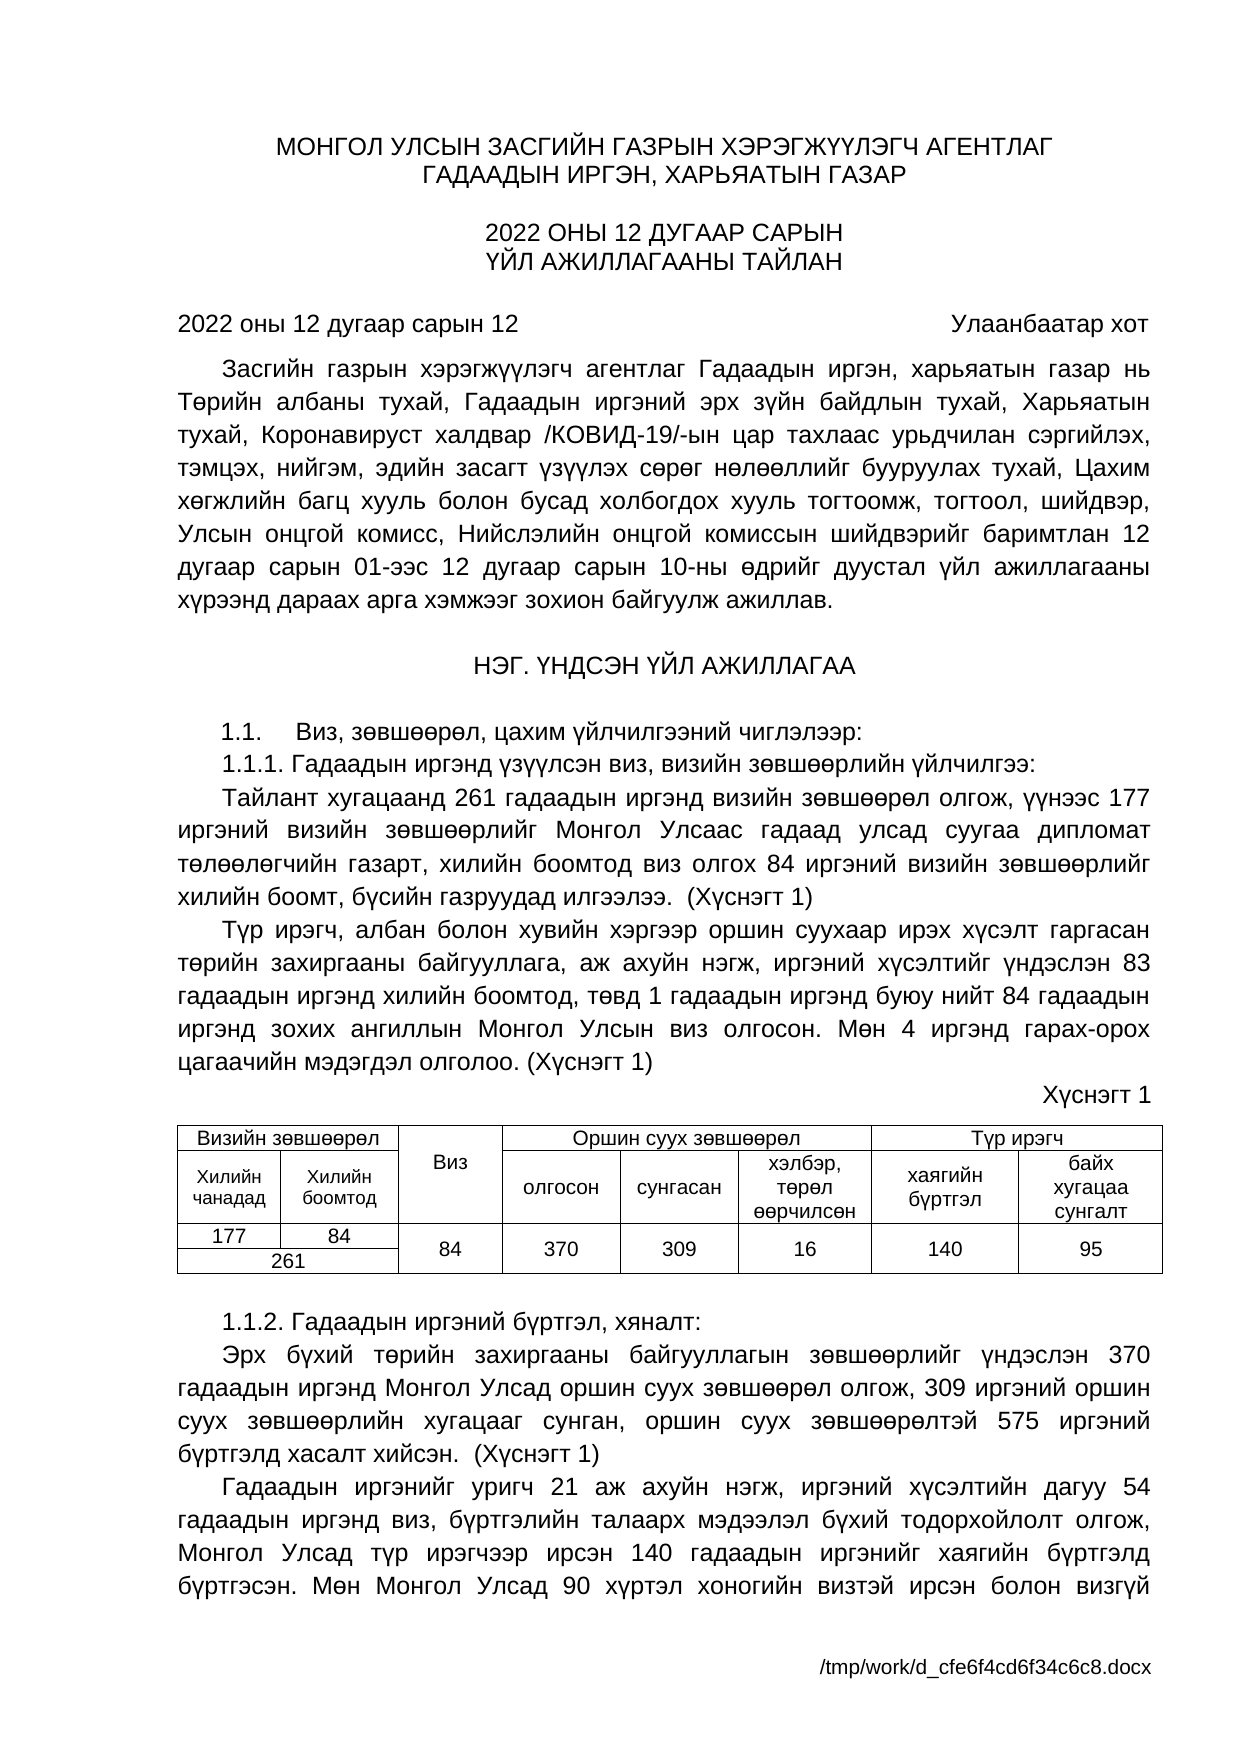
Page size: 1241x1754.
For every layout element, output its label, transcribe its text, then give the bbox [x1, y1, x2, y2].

table_cell 370 [503, 1224, 620, 1273]
table_cell 309 [621, 1224, 738, 1273]
text 1.1.1. Гадаадын иргэнд үзүүлсэн виз, визийн зөвшөөрлийн үйлчилгээ: [177, 749, 1152, 778]
table_cell 16 [739, 1224, 871, 1273]
table_cell олгосон [503, 1151, 620, 1223]
text 1.1.2. Гадаадын иргэний бүртгэл, хяналт: [177, 1307, 1152, 1336]
table_cell байх хугацаа сунгалт [1019, 1151, 1162, 1223]
text Түр ирэгч, албан болон хувийн хэргээр оршин суухаар ирэх хүсэлт гаргасан төрийн захиргааны байгууллага, аж ахуйн нэгж, иргэний хүсэлтийг үндэслэн 83 гадаадын иргэнд хилийн боомтод, төвд 1 гадаадын иргэнд буюу нийт 84 гадаадын иргэнд зохих ангиллын Монгол Улсын виз олгосон. Мөн 4 иргэнд гарах-орох цагаачийн мэдэгдэл олголоо. (Хүснэгт 1) [177, 914, 1152, 1075]
table_cell 95 [1019, 1224, 1162, 1273]
table_cell Хилийн чанадад [178, 1151, 280, 1223]
text Эрх бүхий төрийн захиргааны байгууллагын зөвшөөрлийг үндэслэн 370 гадаадын иргэнд Монгол Улсад оршин суух зөвшөөрөл олгож, 309 иргэний оршин суух зөвшөөрлийн хугацааг сунган, оршин суух зөвшөөрөлтэй 575 иргэний бүртгэлд хасалт хийсэн. (Хүснэгт 1) [177, 1340, 1152, 1468]
table_cell Хилийн боомтод [281, 1151, 398, 1223]
table_header Визийн зөвшөөрөл [178, 1126, 398, 1150]
table_cell 84 [399, 1224, 502, 1273]
list Виз, зөвшөөрөл, цахим үйлчилгээний чиглэлээр: [220, 716, 1152, 745]
table_cell 177 [178, 1224, 280, 1248]
table_cell 84 [281, 1224, 398, 1248]
text 2022 оны 12 дугаар сарын 12 Улаанбаатар хот [177, 308, 1152, 337]
table_cell 261 [178, 1249, 398, 1273]
table_cell сунгасан [621, 1151, 738, 1223]
text Тайлант хугацаанд 261 гадаадын иргэнд визийн зөвшөөрөл олгож, үүнээс 177 иргэний визийн зөвшөөрлийг Монгол Улсаас гадаад улсад суугаа дипломат төлөөлөгчийн газарт, хилийн боомтод виз олгох 84 иргэний визийн зөвшөөрлийг хилийн боомт, бүсийн газруудад илгээлээ. (Хүснэгт 1) [177, 782, 1152, 910]
table_cell хаягийн бүртгэл [872, 1151, 1018, 1223]
table_header Виз [399, 1126, 502, 1223]
text МОНГОЛ УЛСЫН ЗАСГИЙН ГАЗРЫН ХЭРЭГЖҮҮЛЭГЧ АГЕНТЛАГ [177, 132, 1152, 161]
table_cell 140 [872, 1224, 1018, 1273]
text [177, 1472, 1152, 1600]
text НЭГ. ҮНДСЭН ҮЙЛ АЖИЛЛАГАА [177, 651, 1152, 680]
text Засгийн газрын хэрэгжүүлэгч агентлаг Гадаадын иргэн, харьяатын газар нь Төрийн албаны тухай, Гадаадын иргэний эрх зүйн байдлын тухай, Харьяатын тухай, Коронавируст халдвар /КОВИД-19/-ын цар тахлаас урьдчилан сэргийлэх, тэмцэх, нийгэм, эдийн засагт үзүүлэх сөрөг нөлөөллийг бууруулах тухай, Цахим хөгжлийн багц хууль болон бусад холбогдох хууль тогтоомж, тогтоол, шийдвэр, Улсын онцгой комисс, Нийслэлийн онцгой комиссын шийдвэрийг баримтлан 12 дугаар сарын 01-ээс 12 дугаар сарын 10-ны өдрийг дуустал үйл ажиллагааны хүрээнд дараах арга хэмжээг зохион байгуулж ажиллав. [177, 354, 1152, 614]
text 2022 ОНЫ 12 ДУГААР САРЫН [177, 218, 1152, 247]
text ГАДААДЫН ИРГЭН, ХАРЬЯАТЫН ГАЗАР [177, 161, 1152, 189]
text Хүснэгт 1 [177, 1080, 1152, 1108]
table_header Түр ирэгч [872, 1126, 1162, 1150]
table_cell хэлбэр, төрөл өөрчилсөн [739, 1151, 871, 1223]
text ҮЙЛ АЖИЛЛАГААНЫ ТАЙЛАН [177, 247, 1152, 276]
table_header Оршин суух зөвшөөрөл [503, 1126, 871, 1150]
